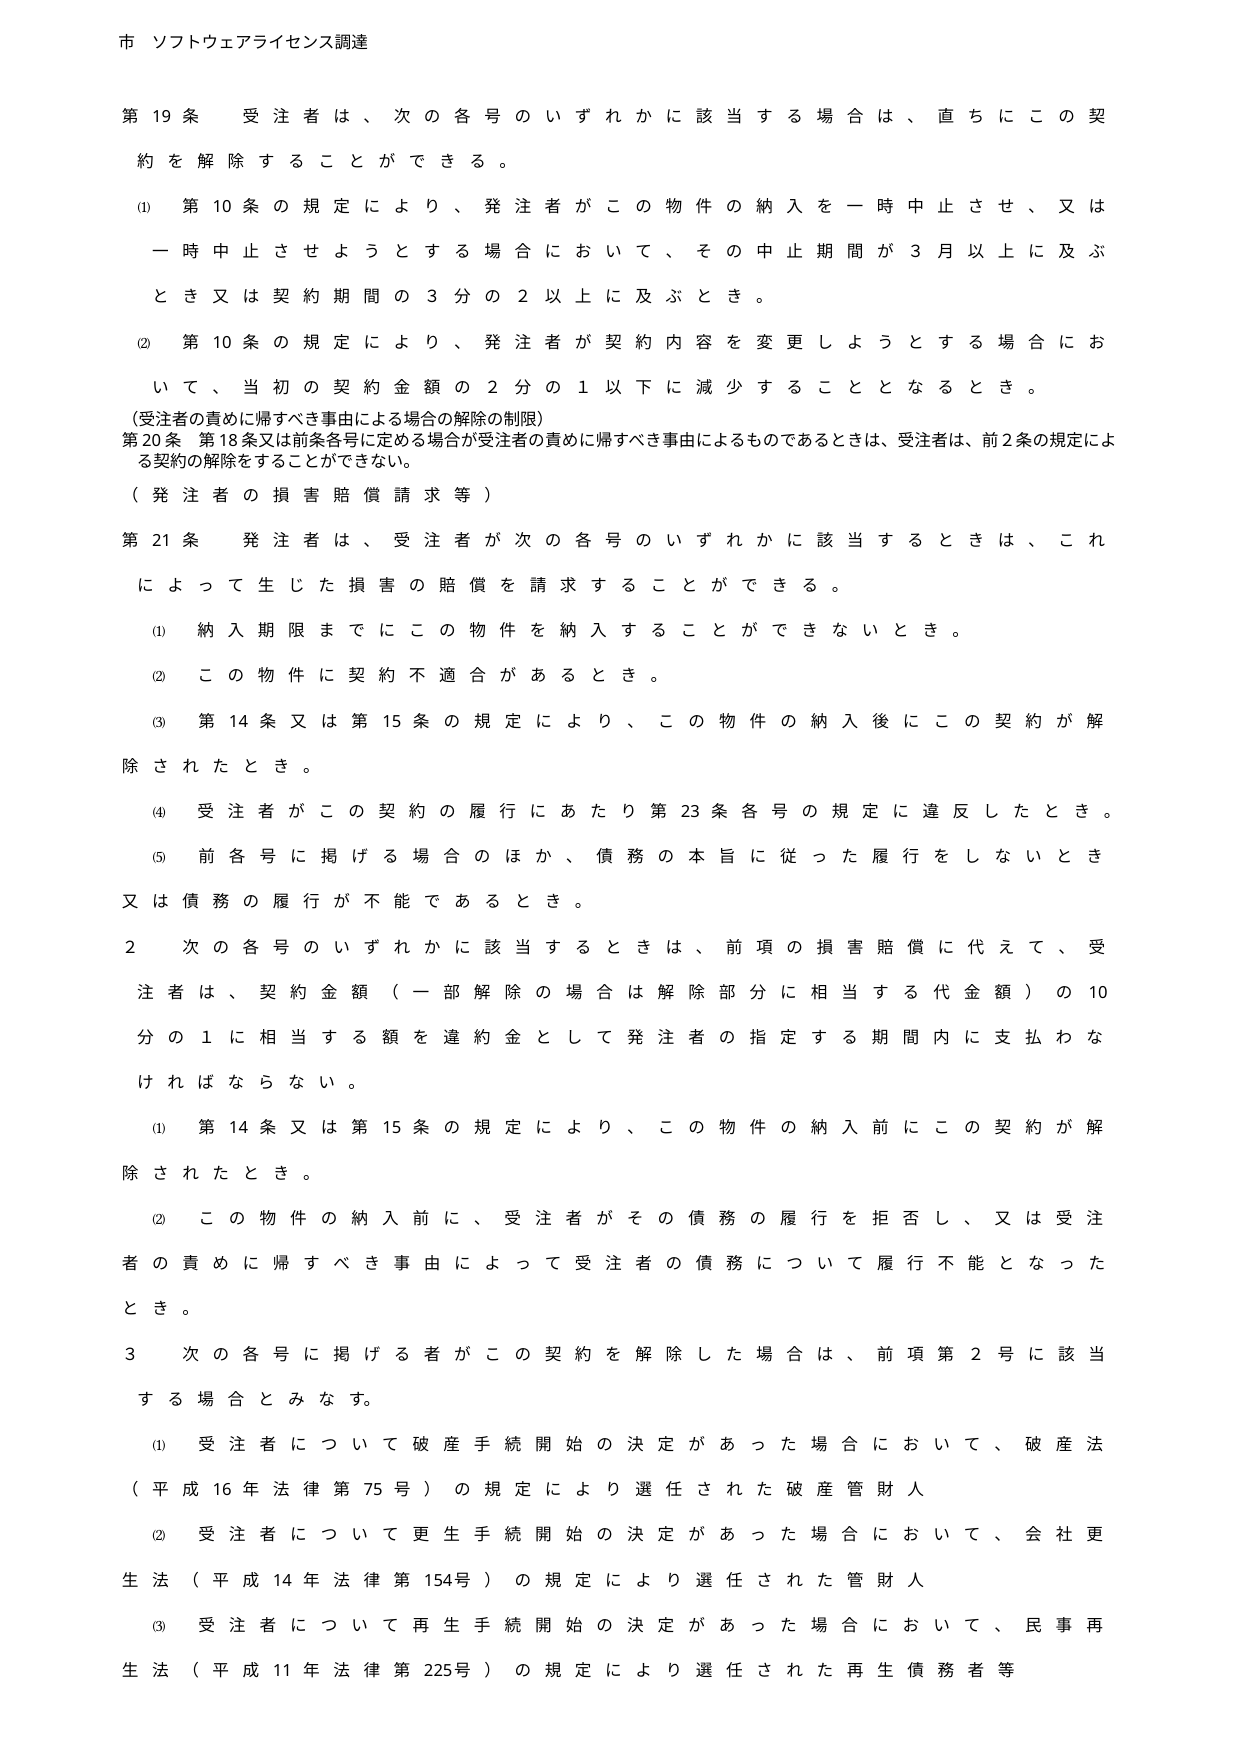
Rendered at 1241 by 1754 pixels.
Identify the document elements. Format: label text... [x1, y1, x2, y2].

text （発注者の損害賠償請求等） [122, 471, 1118, 516]
text ⑴ 受注者について破産手続開始の決定があった場合において、破産法（平成16年法律第75号）の規定により選任された破産管財人 [122, 1421, 1118, 1511]
text ⑵ 受注者について更生手続開始の決定があった場合において、会社更生法（平成14年法律第154号）の規定により選任された管財人 [122, 1511, 1118, 1601]
text ⑵ この物件の納入前に、受注者がその債務の履行を拒否し、又は受注者の責めに帰すべき事由によって受注者の債務について履行不能となったとき。 [122, 1194, 1118, 1330]
text ２ 次の各号のいずれかに該当するときは、前項の損害賠償に代えて、受注者は、契約金額（一部解除の場合は解除部分に相当する代金額）の10分の１に相当する額を違約金として発注者の指定する期間内に支払わなければならない。 [122, 923, 1118, 1104]
text ⑶ 第14条又は第15条の規定により、この物件の納入後にこの契約が解除されたとき。 [122, 697, 1118, 788]
text 第19条 受注者は、次の各号のいずれかに該当する場合は、直ちにこの契約を解除することができる。 [122, 92, 1118, 183]
text ⑸ 前各号に掲げる場合のほか、債務の本旨に従った履行をしないとき又は債務の履行が不能であるとき。 [122, 833, 1118, 923]
text 第21条 発注者は、受注者が次の各号のいずれかに該当するときは、これによって生じた損害の賠償を請求することができる。 [122, 516, 1118, 607]
text ⑴ 第14条又は第15条の規定により、この物件の納入前にこの契約が解除されたとき。 [122, 1104, 1118, 1194]
text 第20条 第18条又は前条各号に定める場合が受注者の責めに帰すべき事由によるものであるときは、受注者は、前２条の規定による契約の解除をすることができない。 [122, 429, 1118, 471]
text ⑴ 第10条の規定により、発注者がこの物件の納入を一時中止させ、又は一時中止させようとする場合において、その中止期間が３月以上に及ぶとき又は契約期間の３分の２以上に及ぶとき。 [131, 183, 1118, 318]
text ⑴ 納入期限までにこの物件を納入することができないとき。 [122, 607, 1118, 652]
text ⑵ 第10条の規定により、発注者が契約内容を変更しようとする場合において、当初の契約金額の２分の１以下に減少することとなるとき。 [131, 318, 1118, 409]
text ⑷ 受注者がこの契約の履行にあたり第23条各号の規定に違反したとき。 [122, 788, 1118, 833]
text ⑵ この物件に契約不適合があるとき。 [122, 652, 1118, 697]
text （受注者の責めに帰すべき事由による場合の解除の制限） [122, 409, 1118, 429]
text ３ 次の各号に掲げる者がこの契約を解除した場合は、前項第２号に該当する場合とみなす。 [122, 1330, 1118, 1421]
text ⑶ 受注者について再生手続開始の決定があった場合において、民事再生法（平成11年法律第225号）の規定により選任された再生債務者等 [122, 1601, 1118, 1692]
